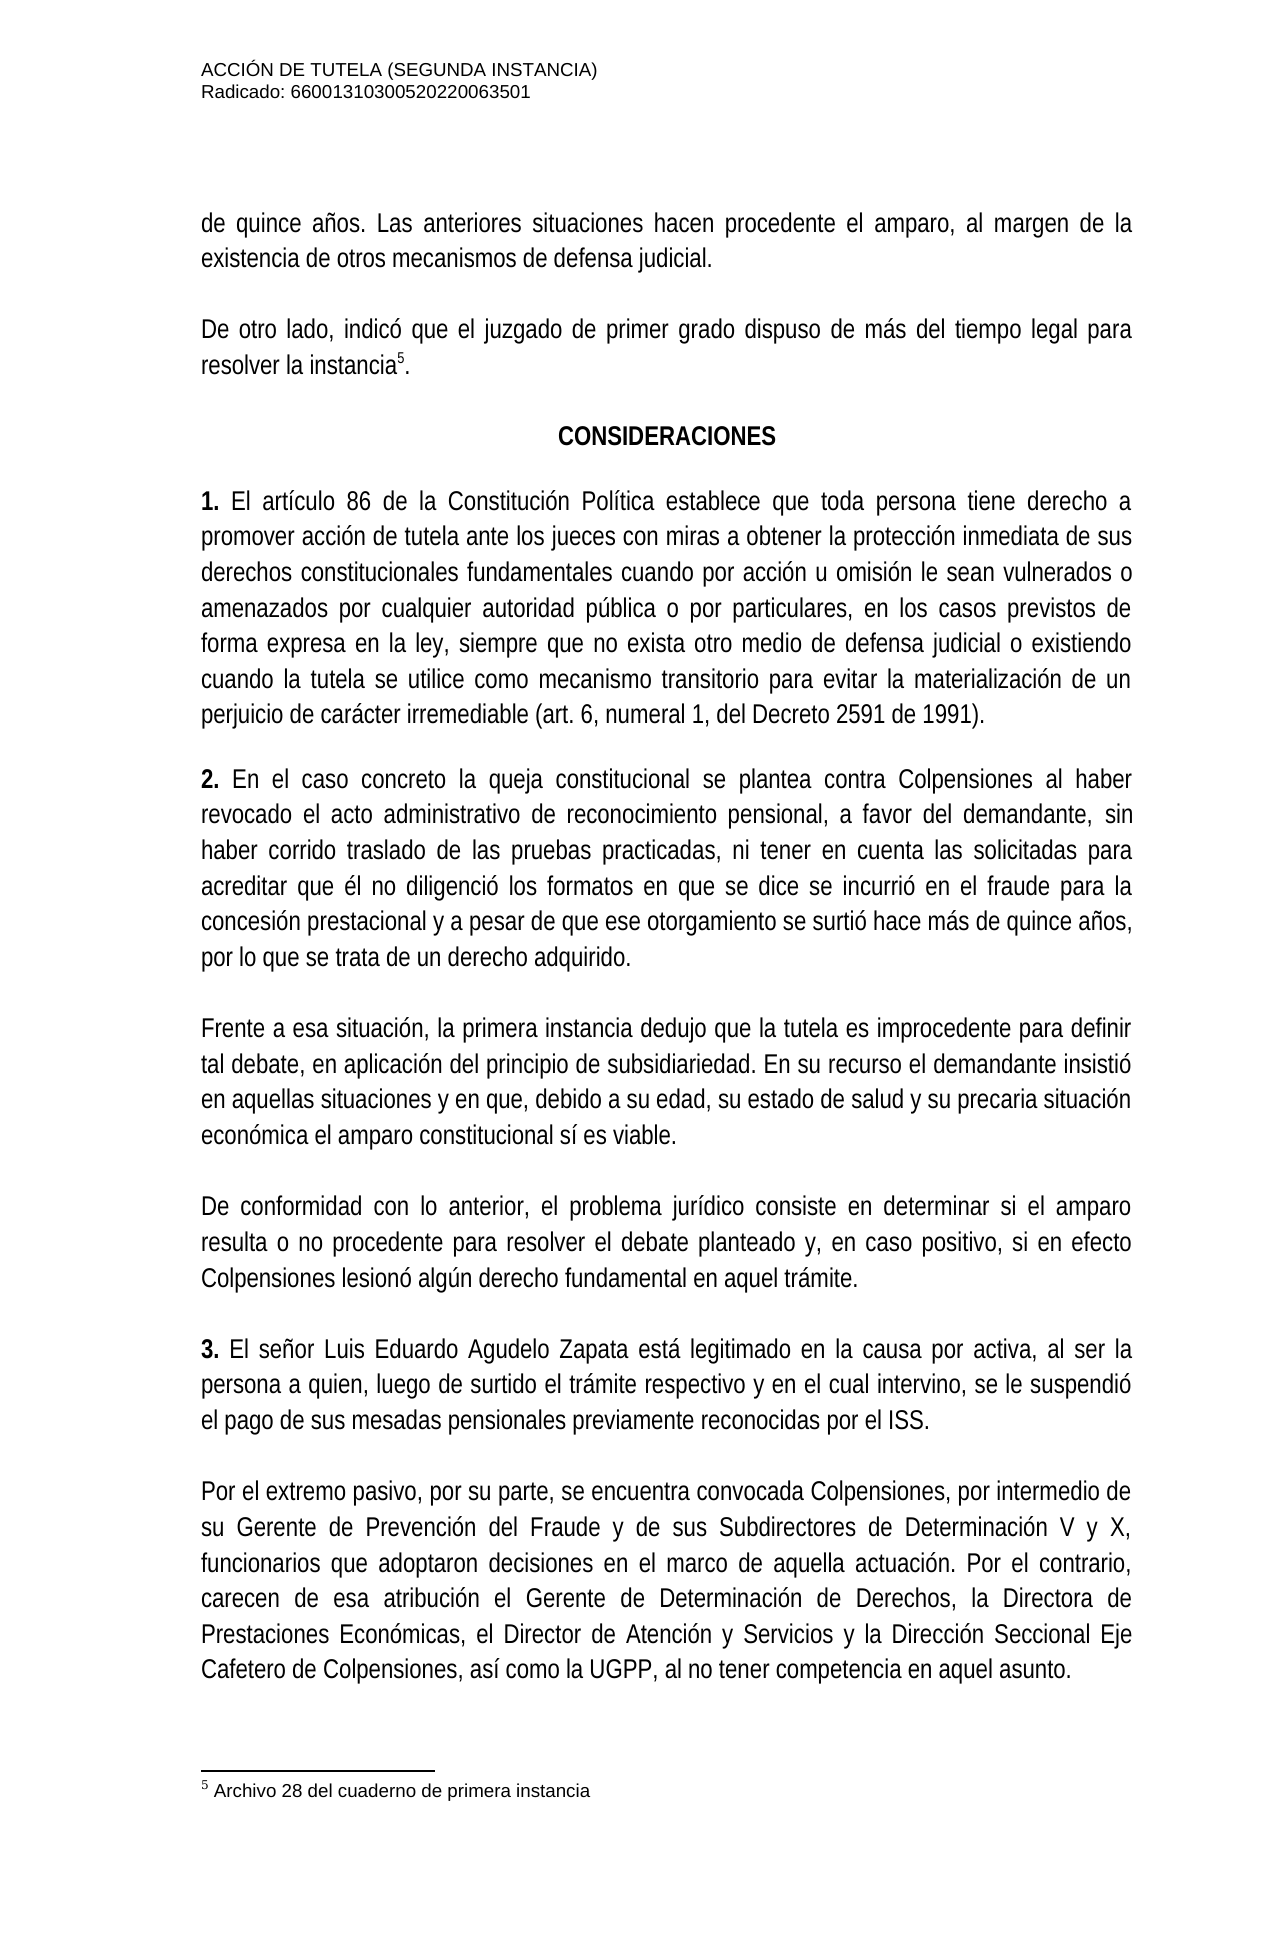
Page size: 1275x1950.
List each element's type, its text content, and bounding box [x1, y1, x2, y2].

text 3. El señor Luis Eduardo Agudelo Zapata está legitimado en la causa por activa, al ser la persona a quien, luego de surtido el trámite respectivo y en el cual intervino, se le suspendió el pago de sus mesadas pensionales previamente reconocidas por el ISS. [201, 1333, 1133, 1435]
text De conformidad con lo anterior, el problema jurídico consiste en determinar si el amparo resulta o no procedente para resolver el debate planteado y, en caso positivo, si en efecto Colpensiones lesionó algún derecho fundamental en aquel trámite. [201, 1191, 1133, 1293]
text De otro lado, indicó que el juzgado de primer grado dispuso de más del tiempo legal para resolver la instancia. [201, 314, 1133, 380]
text Por el extremo pasivo, por su parte, se encuentra convocada Colpensiones, por intermedio de su Gerente de Prevención del Fraude y de sus Subdirectores de Determinación V y X, funcionarios que adoptaron decisiones en el marco de aquella actuación. Por el contrario, carecen de esa atribución el Gerente de Determinación de Derechos, la Directora de Prestaciones Económicas, el Director de Atención y Servicios y la Dirección Seccional Eje Cafetero de Colpensiones, así como la UGPP, al no tener competencia en aquel asunto. [201, 1476, 1133, 1685]
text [201, 207, 1133, 273]
text Frente a esa situación, la primera instancia dedujo que la tutela es improcedente para definir tal debate, en aplicación del principio de subsidiariedad. En su recurso el demandante insistió en aquellas situaciones y en que, debido a su edad, su estado de salud y su precaria situación económica el amparo constitucional sí es viable. [201, 1012, 1133, 1150]
text CONSIDERACIONES [201, 421, 1133, 452]
text 1. El artículo 86 de la Constitución Política establece que toda persona tiene derecho a promover acción de tutela ante los jueces con miras a obtener la protección inmediata de sus derechos constitucionales fundamentales cuando por acción u omisión le sean vulnerados o amenazados por cualquier autoridad pública o por particulares, en los casos previstos de forma expresa en la ley, siempre que no exista otro medio de defensa judicial o existiendo cuando la tutela se utilice como mecanismo transitorio para evitar la materialización de un perjuicio de carácter irremediable (art. 6, numeral 1, del Decreto 2591 de 1991). [201, 485, 1133, 730]
text 2. En el caso concreto la queja constitucional se plantea contra Colpensiones al haber revocado el acto administrativo de reconocimiento pensional, a favor del demandante, sin haber corrido traslado de las pruebas practicadas, ni tener en cuenta las solicitadas para acreditar que él no diligenció los formatos en que se dice se incurrió en el fraude para la concesión prestacional y a pesar de que ese otorgamiento se surtió hace más de quince años, por lo que se trata de un derecho adquirido. [201, 763, 1133, 972]
